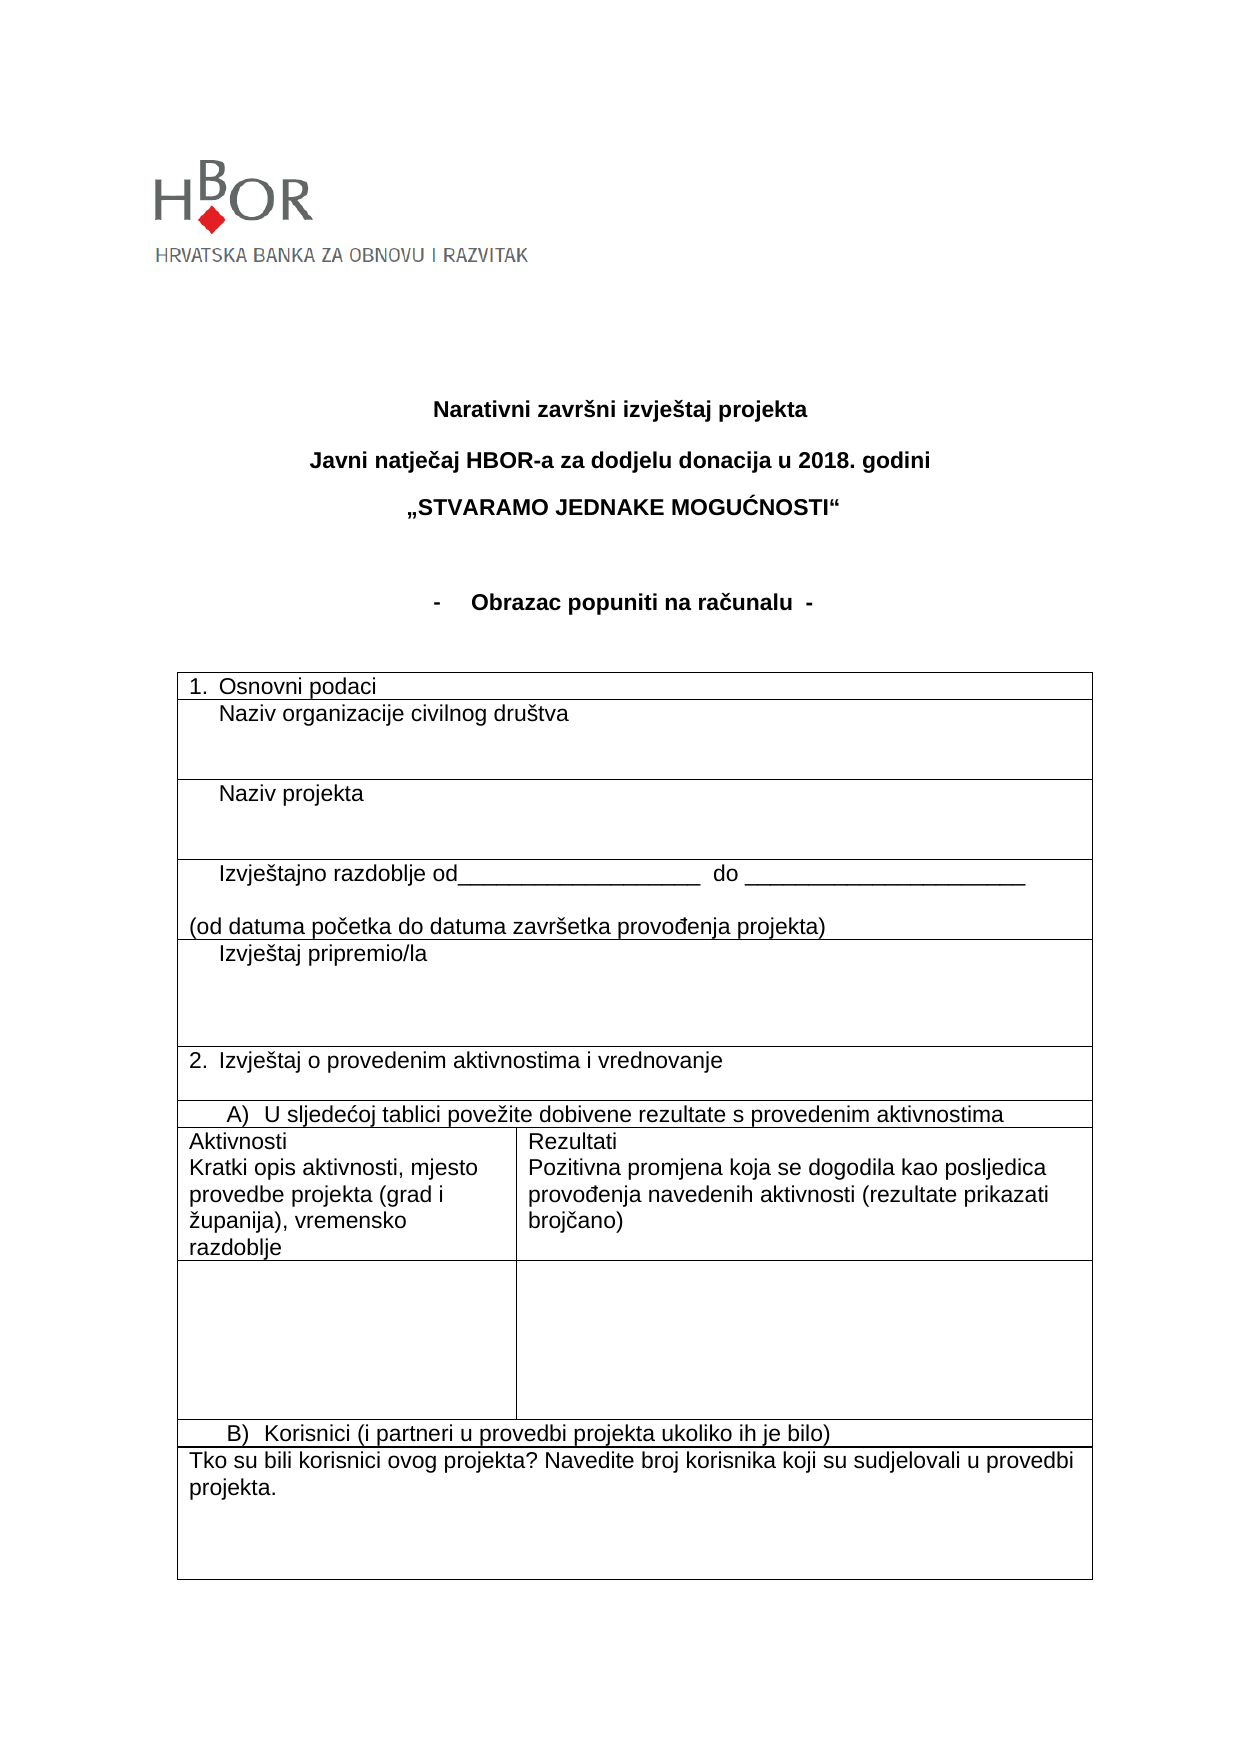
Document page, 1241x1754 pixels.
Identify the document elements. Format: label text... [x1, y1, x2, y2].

table_cell Rezultati Pozitivna promjena koja se dogodila kao posljedica provođenja navedenih aktivnosti (rezultate prikazati brojčano) [517, 1128, 1092, 1260]
table_cell Aktivnosti Kratki opis aktivnosti, mjesto provedbe projekta (grad i županija), vremensko razdoblje [178, 1128, 516, 1260]
list Obrazac popuniti na računalu - [154, 588, 1093, 616]
table_cell Korisnici (i partneri u provedbi projekta ukoliko ih je bilo) [178, 1420, 1092, 1446]
table_cell Izvještajno razdoblje od___________________ do ______________________ (od datuma početka do datuma završetka provođenja projekta) [178, 860, 1092, 939]
text Narativni završni izvještaj projekta [148, 396, 1093, 422]
table_cell [178, 1261, 516, 1419]
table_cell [178, 1448, 1092, 1579]
text „STVARAMO JEDNAKE MOGUĆNOSTI“ [148, 494, 1093, 520]
table_cell Izvještaj o provedenim aktivnostima i vrednovanje [178, 1047, 1092, 1099]
table_cell [517, 1261, 1092, 1419]
table_cell Naziv projekta [178, 780, 1092, 859]
picture [147, 147, 536, 269]
table_header Osnovni podaci [178, 673, 1092, 699]
text Javni natječaj HBOR-a za dodjelu donacija u 2018. godini [148, 447, 1093, 473]
table_cell U sljedećoj tablici povežite dobivene rezultate s provedenim aktivnostima [178, 1101, 1092, 1127]
table_cell Naziv organizacije civilnog društva [178, 700, 1092, 779]
table_cell Izvještaj pripremio/la [178, 940, 1092, 1046]
